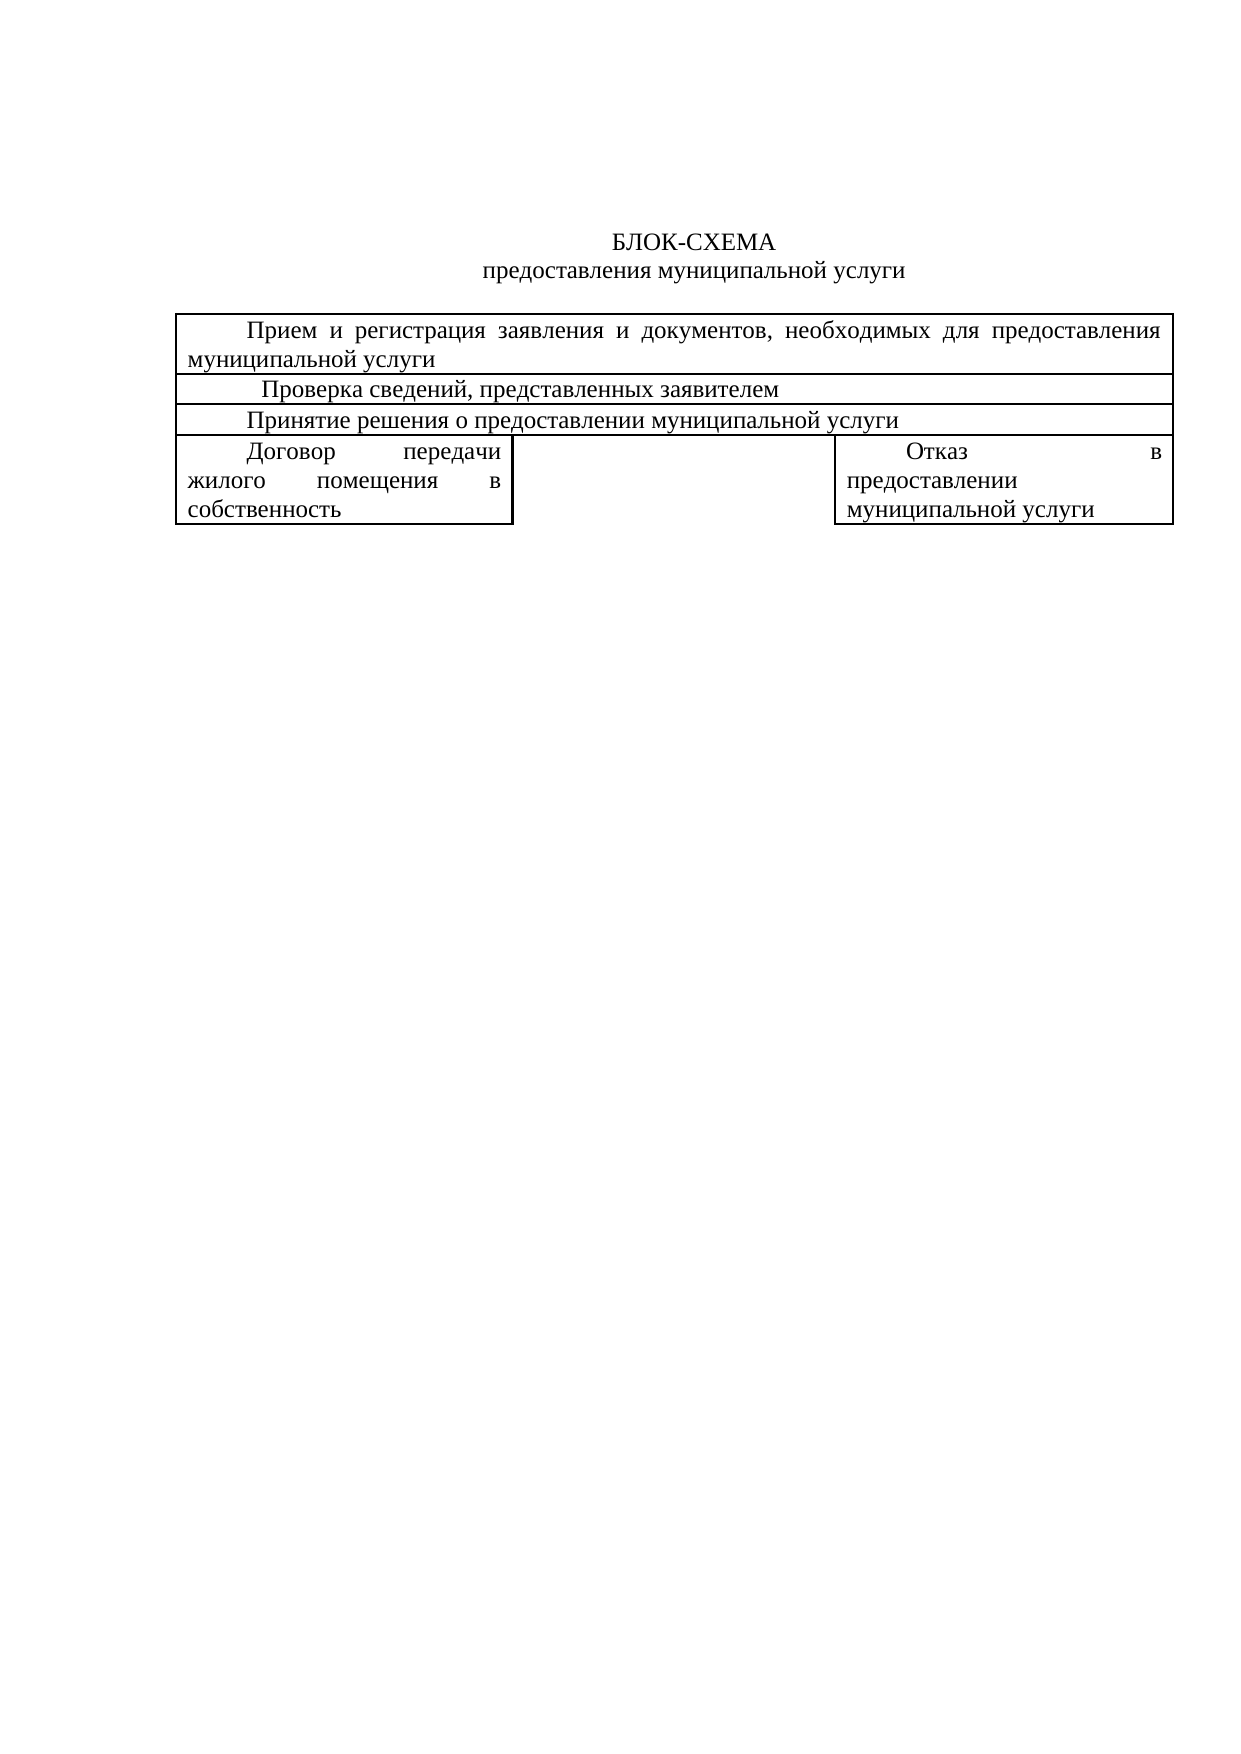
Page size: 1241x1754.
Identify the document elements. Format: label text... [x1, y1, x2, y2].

table_cell [514, 436, 834, 522]
text предоставления муниципальной услуги [177, 255, 1152, 284]
table_header Прием и регистрация заявления и документов, необходимых для предоставления муниципальной услуги [177, 315, 1172, 372]
table_cell Принятие решения о предоставлении муниципальной услуги [177, 405, 1172, 434]
table_cell Отказ в предоставлении муниципальной услуги [836, 436, 1172, 522]
table_cell Договор передачи жилого помещения в собственность [177, 436, 511, 522]
table_cell Проверка сведений, представленных заявителем [177, 375, 1172, 403]
text БЛОК-СХЕМА [177, 227, 1152, 255]
